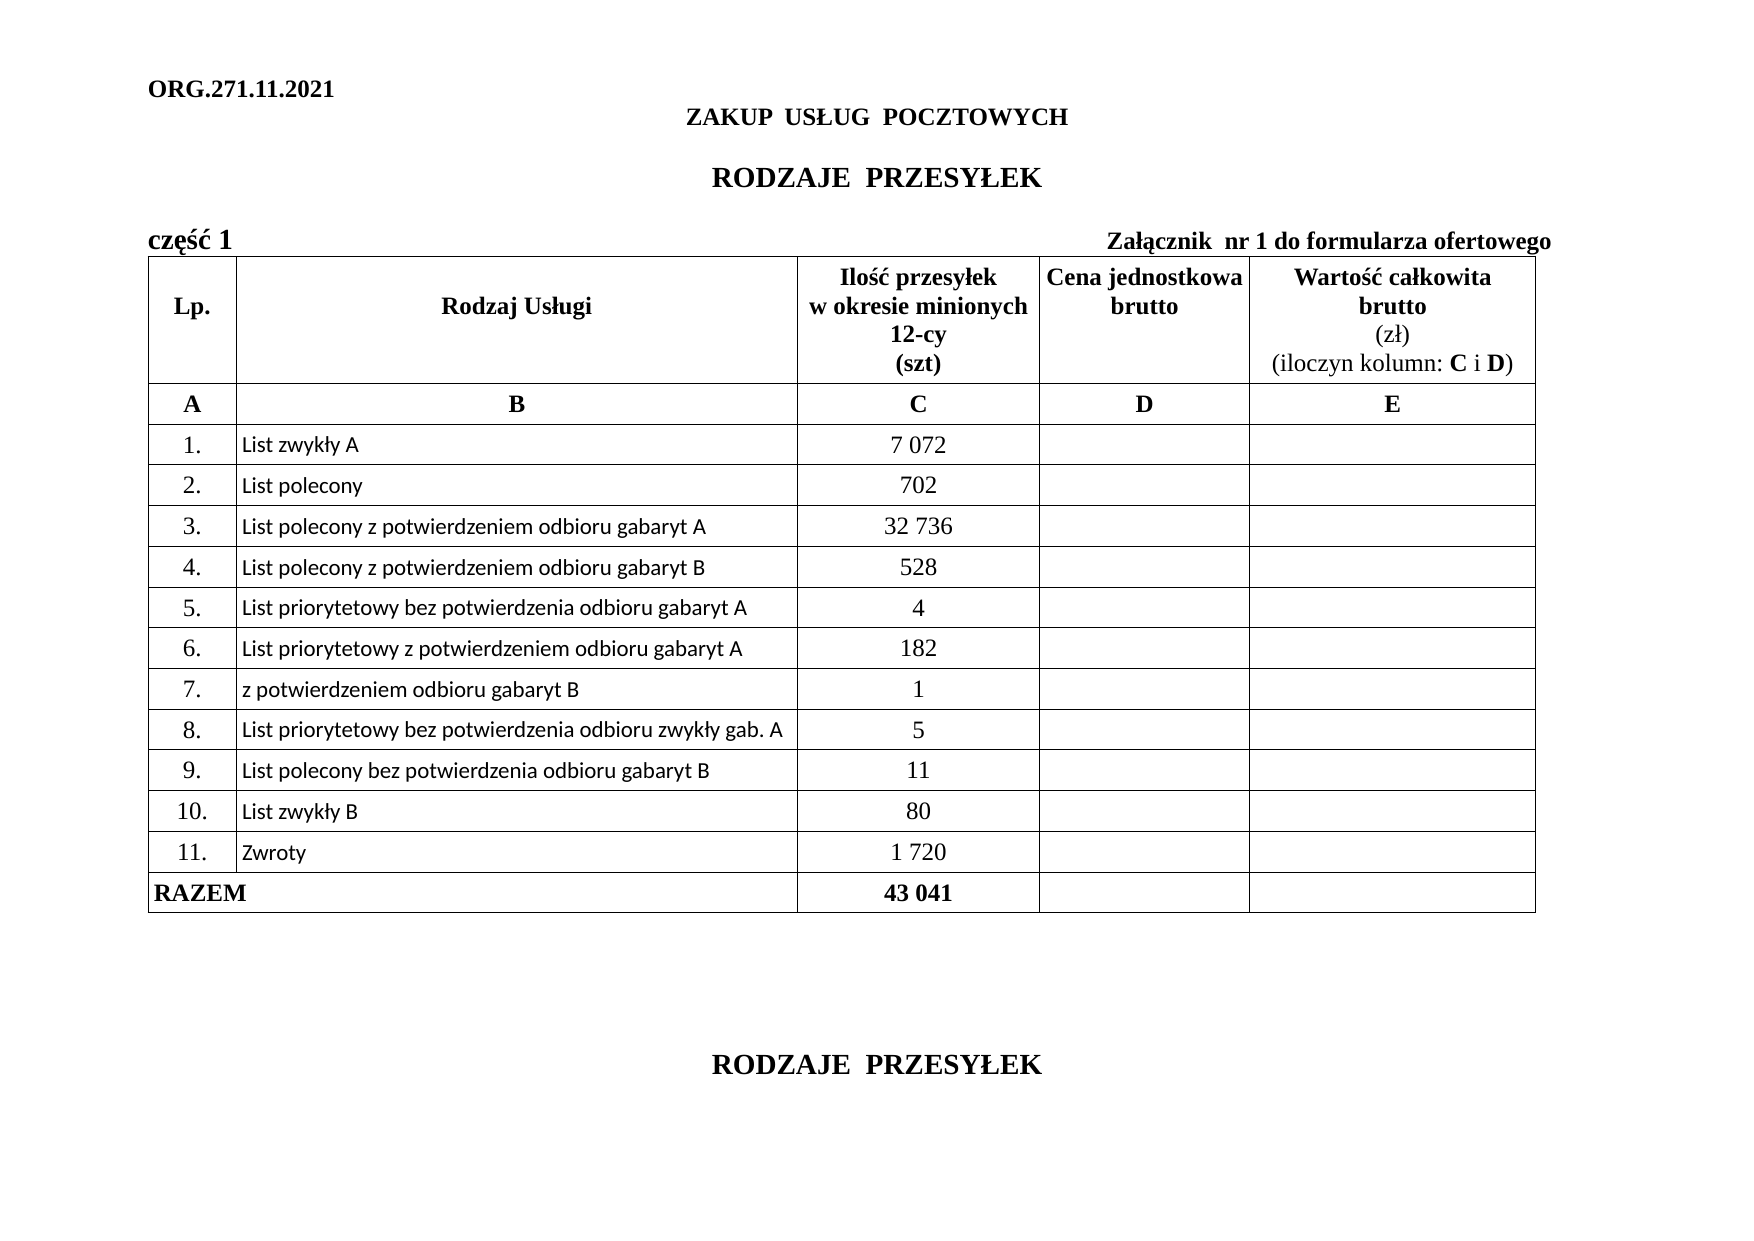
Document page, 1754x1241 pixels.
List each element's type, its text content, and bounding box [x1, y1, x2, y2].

table_cell List polecony [237, 465, 797, 505]
table_cell [1040, 547, 1249, 586]
table_cell [1250, 669, 1535, 709]
text RODZAJE PRZESYŁEK [148, 160, 1606, 193]
table_cell 4. [149, 547, 236, 586]
table_cell [1040, 791, 1249, 831]
table_cell [1250, 506, 1535, 546]
table_cell 32 736 [798, 506, 1039, 546]
table_cell [1250, 873, 1535, 912]
table_cell 5. [149, 588, 236, 627]
table_cell 9. [149, 750, 236, 790]
table_cell 7. [149, 669, 236, 709]
table_cell C [798, 384, 1039, 423]
table_cell [1250, 710, 1535, 749]
table_cell 80 [798, 791, 1039, 831]
table_cell 6. [149, 628, 236, 668]
table_header Wartość całkowita brutto (zł) (iloczyn kolumn: C i D) [1250, 257, 1535, 383]
table_cell A [149, 384, 236, 423]
table_cell [1040, 750, 1249, 790]
table_cell List zwykły B [237, 791, 797, 831]
table_header Ilość przesyłek w okresie minionych 12-cy (szt) [798, 257, 1039, 383]
table_cell [1040, 710, 1249, 749]
text RODZAJE PRZESYŁEK [148, 1047, 1606, 1081]
table_cell 7 072 [798, 425, 1039, 464]
table_cell E [1250, 384, 1535, 423]
table_cell 11 [798, 750, 1039, 790]
table_cell 2. [149, 465, 236, 505]
table_cell [1250, 628, 1535, 668]
table_cell [1040, 588, 1249, 627]
table_cell [1250, 750, 1535, 790]
table_cell Zwroty [237, 832, 797, 872]
table_header Rodzaj Usługi [237, 257, 797, 383]
table_cell [1040, 506, 1249, 546]
table_cell List polecony z potwierdzeniem odbioru gabaryt B [237, 547, 797, 586]
table_cell 702 [798, 465, 1039, 505]
table_cell List priorytetowy z potwierdzeniem odbioru gabaryt A [237, 628, 797, 668]
text część 1 Załącznik nr 1 do formularza ofertowego [148, 222, 1606, 256]
table_cell [1040, 669, 1249, 709]
table_cell [1040, 628, 1249, 668]
table_cell RAZEM [149, 873, 797, 912]
table_cell List polecony z potwierdzeniem odbioru gabaryt A [237, 506, 797, 546]
table_cell [1250, 791, 1535, 831]
table_cell [1250, 465, 1535, 505]
table_cell 1. [149, 425, 236, 464]
table_cell 3. [149, 506, 236, 546]
table_cell List priorytetowy bez potwierdzenia odbioru zwykły gab. A [237, 710, 797, 749]
table_cell [1250, 547, 1535, 586]
table_header Cena jednostkowa brutto [1040, 257, 1249, 383]
table_cell 528 [798, 547, 1039, 586]
table_cell 11. [149, 832, 236, 872]
table_cell 43 041 [798, 873, 1039, 912]
table_cell [1040, 832, 1249, 872]
table_cell [1250, 832, 1535, 872]
table_cell 1 720 [798, 832, 1039, 872]
table_cell 5 [798, 710, 1039, 749]
table_cell 8. [149, 710, 236, 749]
table_cell List zwykły A [237, 425, 797, 464]
table_cell List polecony bez potwierdzenia odbioru gabaryt B [237, 750, 797, 790]
table_cell [1250, 425, 1535, 464]
table_cell 4 [798, 588, 1039, 627]
table_cell D [1040, 384, 1249, 423]
table_cell [1040, 425, 1249, 464]
table_cell [1040, 465, 1249, 505]
table_cell List priorytetowy bez potwierdzenia odbioru gabaryt A [237, 588, 797, 627]
table_cell 10. [149, 791, 236, 831]
table_cell z potwierdzeniem odbioru gabaryt B [237, 669, 797, 709]
table_cell 1 [798, 669, 1039, 709]
table_cell [1040, 873, 1249, 912]
table_header Lp. [149, 257, 236, 383]
table_cell 182 [798, 628, 1039, 668]
table_cell [1250, 588, 1535, 627]
table_cell B [237, 384, 797, 423]
